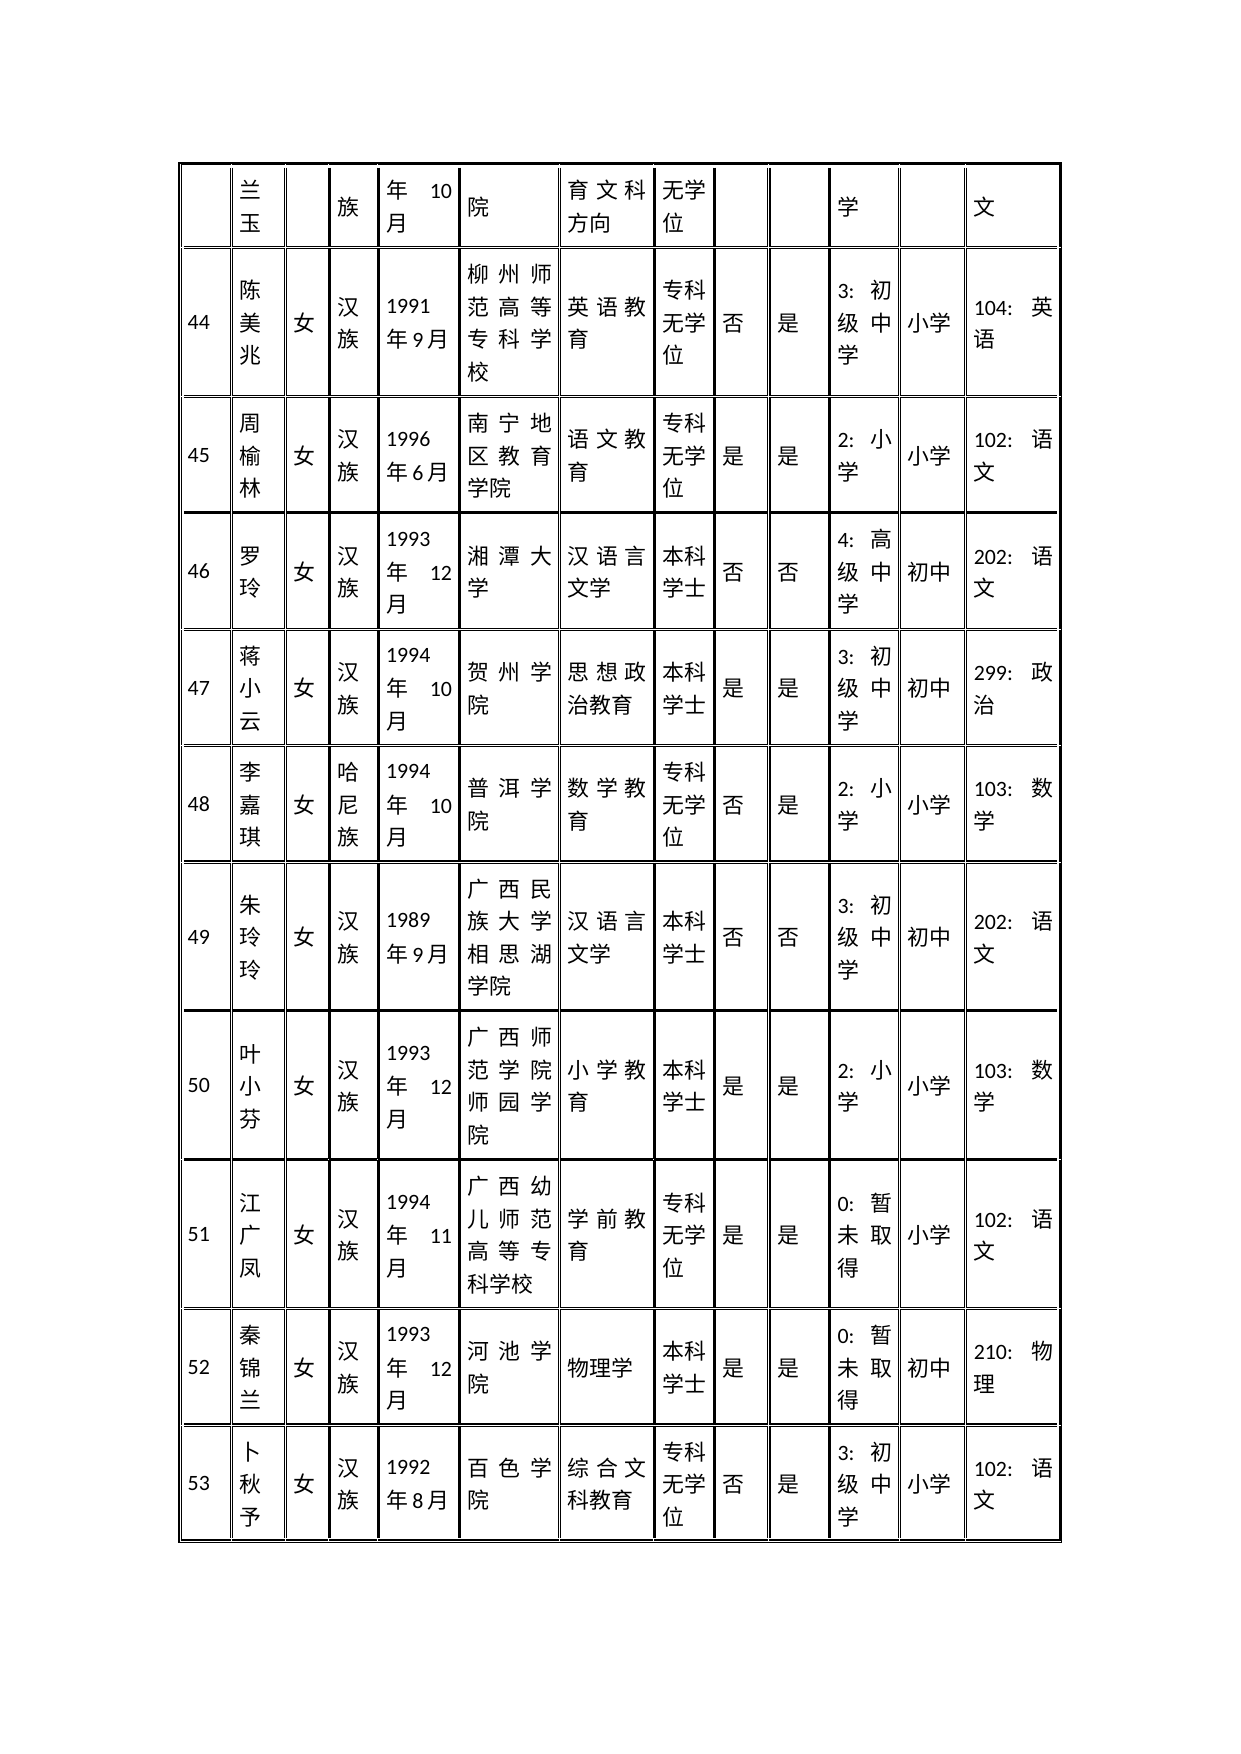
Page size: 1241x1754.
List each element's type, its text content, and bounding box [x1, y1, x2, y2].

table_cell 小学教育 [561, 1012, 653, 1158]
table_cell 汉语言文学 [561, 864, 653, 1009]
table_cell 44 [180, 246, 231, 395]
table_cell 柳州师范高等专科学校 [461, 249, 558, 395]
table_cell 本科学士 [656, 514, 713, 627]
table_cell 1991年10月 [378, 165, 459, 246]
table_cell 李嘉琪 [233, 747, 284, 860]
table_cell 是 [769, 1427, 829, 1539]
table_cell 贺州学院 [461, 631, 558, 744]
table_cell 43 [182, 165, 231, 246]
table_cell 女 [287, 747, 328, 860]
table_cell 否 [716, 249, 767, 395]
table_cell 秦锦兰 [233, 1310, 284, 1423]
table_cell 本科学士 [656, 1012, 713, 1158]
table_cell 汉族 [331, 1012, 377, 1158]
table_cell 汉语言文学 [561, 514, 653, 627]
table_cell 小学 [901, 747, 964, 860]
table_cell 1994年10月 [380, 747, 458, 860]
table_cell 女 [287, 631, 328, 744]
table_cell 初中 [901, 1310, 964, 1423]
table_cell 2:小学 [831, 398, 898, 511]
table_cell 299:政治 [967, 628, 1060, 744]
table_cell 是 [716, 1310, 767, 1423]
table_cell 女 [286, 164, 329, 246]
table_cell 专科无学位 [654, 165, 714, 246]
table_cell 南宁地区教育学院 [461, 398, 558, 511]
table_cell 叶小芬 [233, 1012, 284, 1158]
table_cell 数学教育 [561, 747, 653, 860]
table_cell 学前教育 [561, 1161, 653, 1307]
table_cell 专科无学位 [656, 249, 713, 395]
table_cell 小学 [901, 1161, 964, 1307]
table_cell 1994年11月 [380, 1161, 458, 1307]
table_cell 1994年10月 [380, 631, 458, 744]
table_cell 51 [180, 1158, 230, 1307]
table_cell 综合文科教育 [560, 1427, 654, 1539]
table_cell 罗玲 [233, 514, 284, 627]
table_cell 3:初级中学 [831, 631, 898, 744]
table_cell 哈尼族 [331, 747, 377, 860]
table_cell 汉族 [329, 164, 378, 246]
table_cell 女 [287, 514, 328, 627]
table_cell 汉族 [331, 514, 377, 627]
table_cell 0:暂未取得 [831, 1310, 898, 1423]
table_cell 3:初级中学 [831, 249, 898, 395]
table_cell 广西民族大学相思湖学院 [461, 864, 558, 1009]
table_cell 1993年12月 [380, 1310, 458, 1423]
table_cell 49 [182, 860, 230, 1009]
table_cell 钦州学院 [459, 165, 559, 246]
table_cell 初中 [901, 514, 964, 627]
table_cell 0:暂未取得 [831, 1161, 898, 1307]
table_cell 47 [182, 628, 230, 744]
table_cell 汉族 [331, 249, 377, 395]
table_cell 初中 [901, 631, 964, 744]
table_cell 汉族 [331, 1161, 377, 1307]
table_cell 是 [771, 747, 828, 860]
table_cell 语文教育 [561, 398, 653, 511]
table_cell 102:语文 [966, 1423, 1060, 1539]
table_cell 否 [716, 514, 767, 627]
table_cell 初等教育文科方向 [560, 164, 654, 246]
table_cell 53 [182, 1423, 231, 1539]
table_cell 46 [182, 511, 230, 627]
table_cell 女 [286, 1427, 329, 1539]
table_cell 汉族 [329, 1427, 378, 1539]
table_cell 是 [771, 1012, 828, 1158]
table_cell 专科无学位 [654, 1427, 714, 1539]
table_cell 否 [714, 164, 769, 246]
table_cell 是 [716, 398, 767, 511]
table_cell 否 [771, 514, 828, 627]
table_cell 是 [716, 1012, 767, 1158]
table_cell 朱玲玲 [233, 864, 284, 1009]
table_cell 广西幼儿师范高等专科学校 [461, 1161, 558, 1307]
table_cell 是 [771, 1310, 828, 1423]
table_cell 汉族 [331, 631, 377, 744]
table_cell 小学 [900, 1427, 966, 1539]
table_cell 1993年12月 [380, 1012, 458, 1158]
table_cell 思想政治教育 [561, 631, 653, 744]
table_cell 汉族 [331, 1310, 377, 1423]
table_cell 是 [771, 1161, 828, 1307]
table_cell 是 [771, 398, 828, 511]
table_cell 小学 [900, 165, 966, 246]
table_cell 1993年12月 [380, 514, 458, 627]
table_cell 否 [771, 864, 828, 1009]
table_cell 本科学士 [656, 631, 713, 744]
table_cell 卜秋予 [231, 1427, 286, 1539]
table_cell 物理学 [561, 1310, 653, 1423]
table_cell 102:语文 [966, 165, 1059, 246]
table_cell 周榆林 [233, 398, 284, 511]
table_cell 是 [716, 1161, 767, 1307]
table_cell 女 [287, 864, 328, 1009]
table_cell 是 [716, 631, 767, 744]
table_cell 广西师范学院师园学院 [461, 1012, 558, 1158]
table_cell 河池学院 [461, 1310, 558, 1423]
table_cell 女 [287, 1161, 328, 1307]
table_cell 否 [716, 864, 767, 1009]
table_cell 210:物理 [966, 1307, 1061, 1423]
table_cell 蒋小云 [233, 631, 284, 744]
table_cell 1992年8月 [378, 1427, 459, 1539]
table_cell 否 [714, 1423, 769, 1539]
table_cell 3:初级中学 [831, 864, 898, 1009]
table_cell 女 [287, 398, 328, 511]
table_cell 103:数学 [966, 744, 1061, 860]
table_cell 本科学士 [656, 864, 713, 1009]
table_cell 小学 [901, 398, 964, 511]
table_cell 专科无学位 [656, 398, 713, 511]
table_cell 本科学士 [656, 1310, 713, 1423]
table_cell 202:语文 [967, 860, 1060, 1009]
table_cell 普洱学院 [461, 747, 558, 860]
table_cell 小学 [901, 1012, 964, 1158]
table_cell 否 [716, 747, 767, 860]
table_cell 45 [180, 395, 231, 511]
table_cell 2:小学 [829, 165, 900, 246]
table_cell 汉族 [331, 398, 377, 511]
table_cell 50 [182, 1009, 230, 1158]
table_cell 3:初级中学 [829, 1427, 900, 1539]
table_cell 女 [287, 249, 328, 395]
table_cell 102:语文 [967, 1158, 1061, 1307]
table_cell 1996年6月 [380, 398, 458, 511]
table_cell 是 [769, 165, 829, 246]
table_cell 江广凤 [233, 1161, 284, 1307]
table_cell 104:英语 [966, 246, 1061, 395]
table_cell 陈美兆 [233, 249, 284, 395]
table_cell 莫兰玉 [231, 165, 286, 246]
table_cell 专科无学位 [656, 1161, 713, 1307]
table_cell 48 [180, 744, 231, 860]
table_cell 女 [287, 1310, 328, 1423]
table_cell 103:数学 [967, 1009, 1059, 1158]
table_cell 湘潭大学 [461, 514, 558, 627]
table_cell 英语教育 [561, 249, 653, 395]
table_cell 是 [771, 249, 828, 395]
table_cell 小学 [901, 249, 964, 395]
table_cell 专科无学位 [656, 747, 713, 860]
table_cell 52 [180, 1307, 231, 1423]
table_cell 百色学院 [459, 1427, 559, 1539]
table_cell 102:语文 [966, 395, 1061, 511]
table_cell 是 [771, 631, 828, 744]
table_cell 1989年9月 [380, 864, 458, 1009]
table_cell 初中 [901, 864, 964, 1009]
table_cell 2:小学 [831, 747, 898, 860]
table_cell 4:高级中学 [831, 514, 898, 627]
table_cell 1991年9月 [380, 249, 458, 395]
table_cell 女 [287, 1012, 328, 1158]
table_cell 2:小学 [831, 1012, 898, 1158]
table_cell 202:语文 [967, 511, 1059, 627]
table_cell 汉族 [331, 864, 377, 1009]
